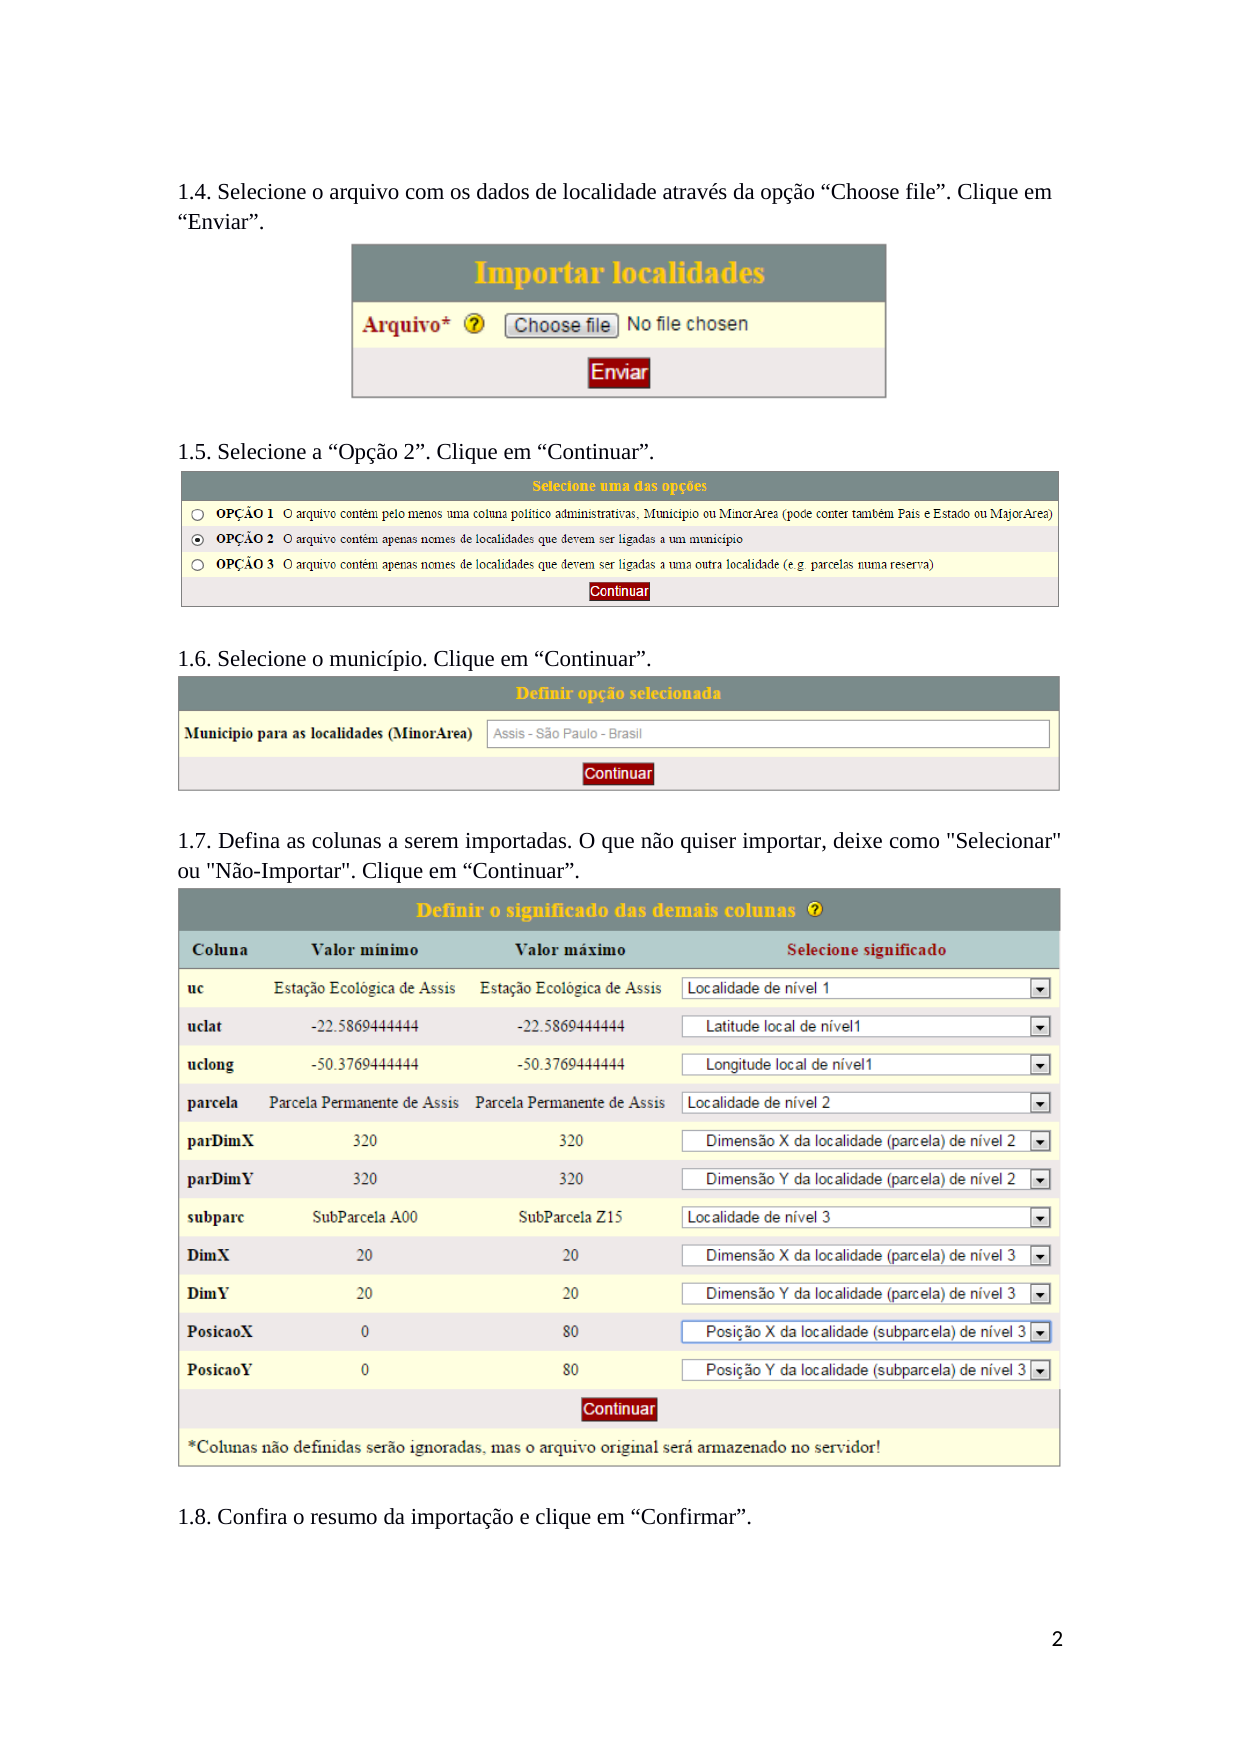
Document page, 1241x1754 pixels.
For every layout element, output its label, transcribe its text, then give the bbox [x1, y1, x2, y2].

picture [347, 238, 893, 403]
text 1.7. Defina as colunas a serem importadas. O que não quiser importar, deixe como "Selecionar" ou "Não-Importar". Clique em “Continuar”. [177, 827, 1063, 883]
text 1.6. Selecione o município. Clique em “Continuar”. [177, 645, 1063, 671]
text 1.4. Selecione o arquivo com os dados de localidade através da opção “Choose file”. Clique em “Enviar”. [177, 178, 1063, 234]
picture [177, 468, 1062, 611]
picture [177, 675, 1062, 793]
text 1.8. Confira o resumo da importação e clique em “Confirmar”. [177, 1503, 1063, 1529]
picture [177, 887, 1064, 1469]
text 1.5. Selecione a “Opção 2”. Clique em “Continuar”. [177, 438, 1063, 465]
